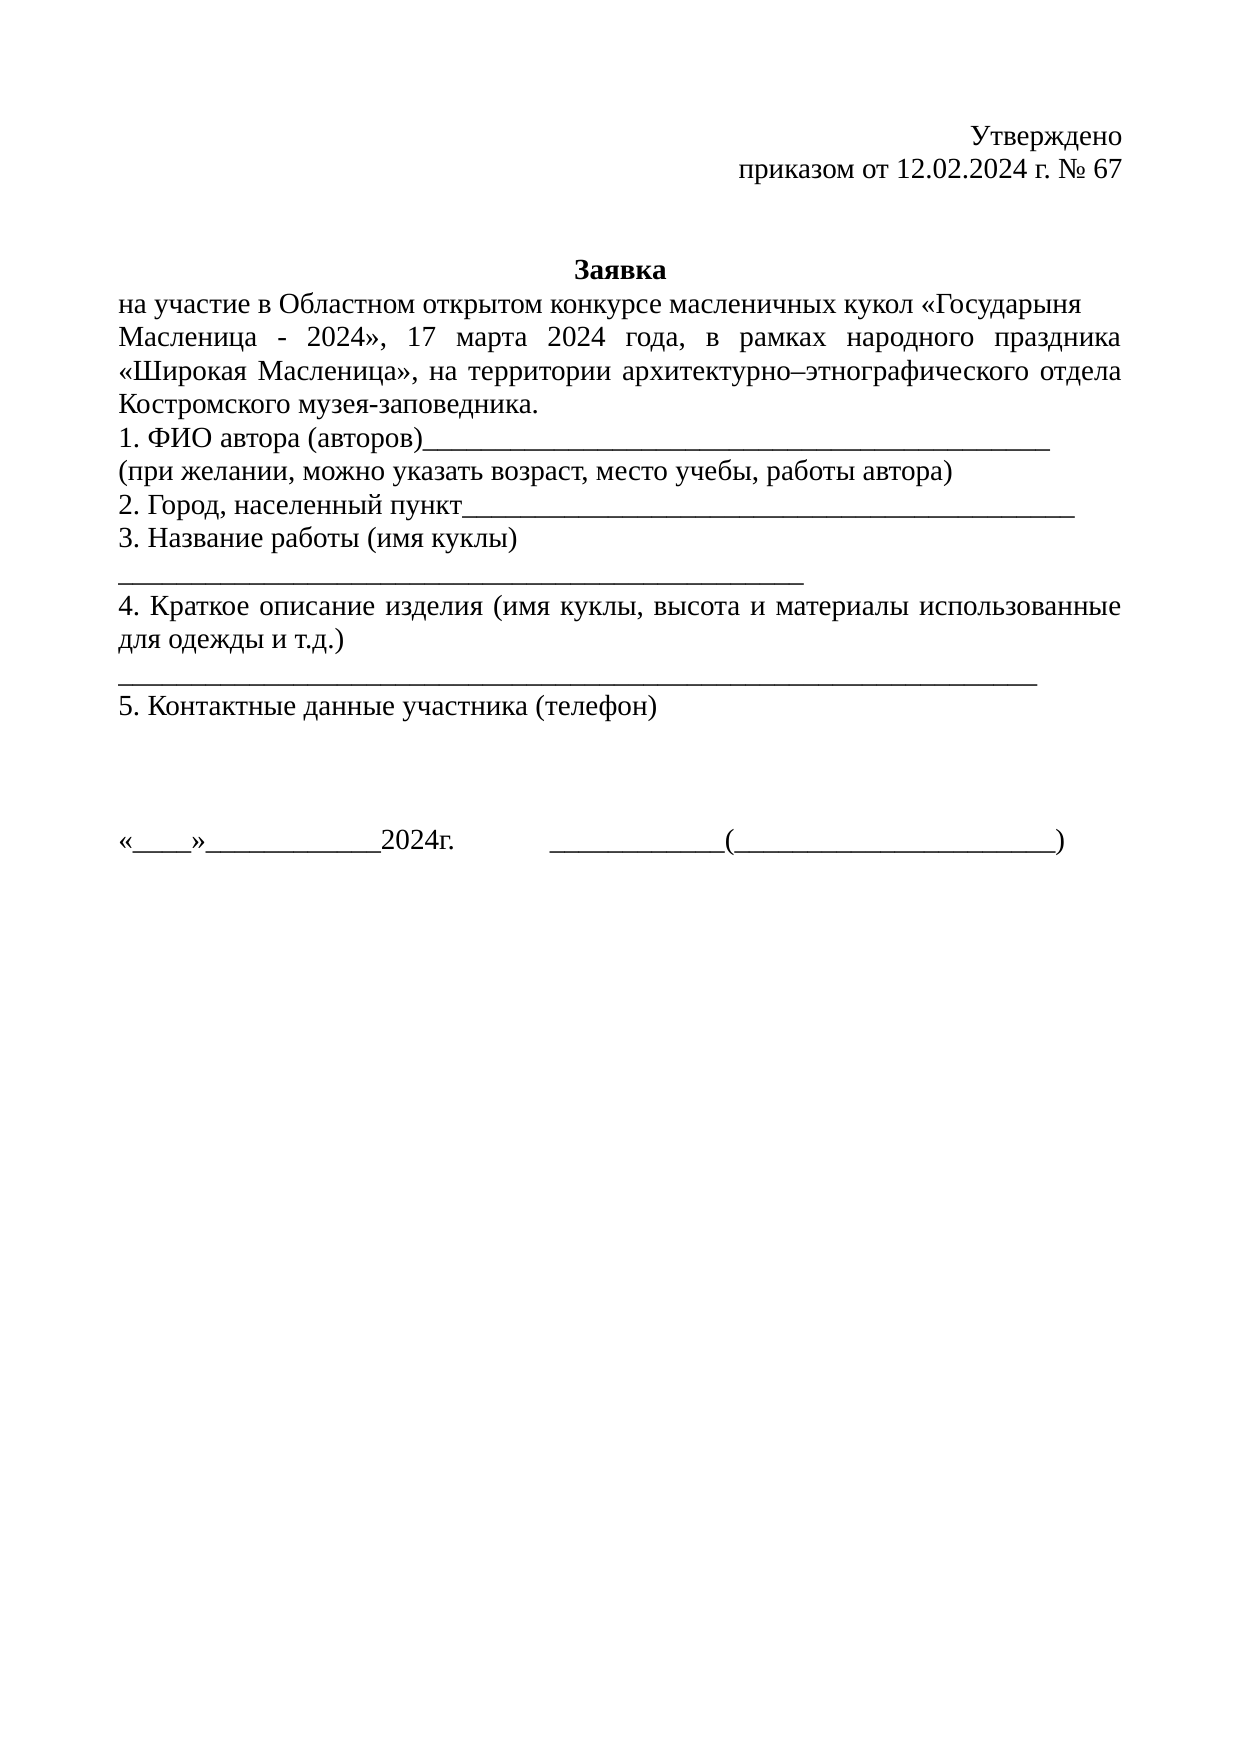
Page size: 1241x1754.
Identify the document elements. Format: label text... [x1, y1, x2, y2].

text 1. ФИО автора (авторов)___________________________________________ [118, 420, 1122, 453]
text 3. Название работы (имя куклы) [118, 521, 1122, 554]
text 2. Город, населенный пункт__________________________________________ [118, 487, 1122, 521]
text Заявка [118, 252, 1122, 286]
text «____»____________2024г. ____________(______________________) [118, 822, 1122, 856]
text приказом от 12.02.2024 г. № 67 [118, 152, 1122, 185]
text Утверждено [118, 118, 1122, 152]
text (при желании, можно указать возраст, место учебы, работы автора) [118, 453, 1122, 487]
text Масленица - 2024», 17 марта 2024 года, в рамках народного праздника «Широкая Масленица», на территории архитектурно–этнографического отдела Костромского музея-заповедника. [118, 319, 1122, 420]
text _______________________________________________________________ [118, 655, 1122, 688]
text 5. Контактные данные участника (телефон) [118, 688, 1122, 722]
text _______________________________________________ [118, 554, 1122, 588]
text 4. Краткое описание изделия (имя куклы, высота и материалы использованные для одежды и т.д.) [118, 588, 1122, 655]
text на участие в Областном открытом конкурсе масленичных кукол «Государыня [118, 286, 1122, 319]
